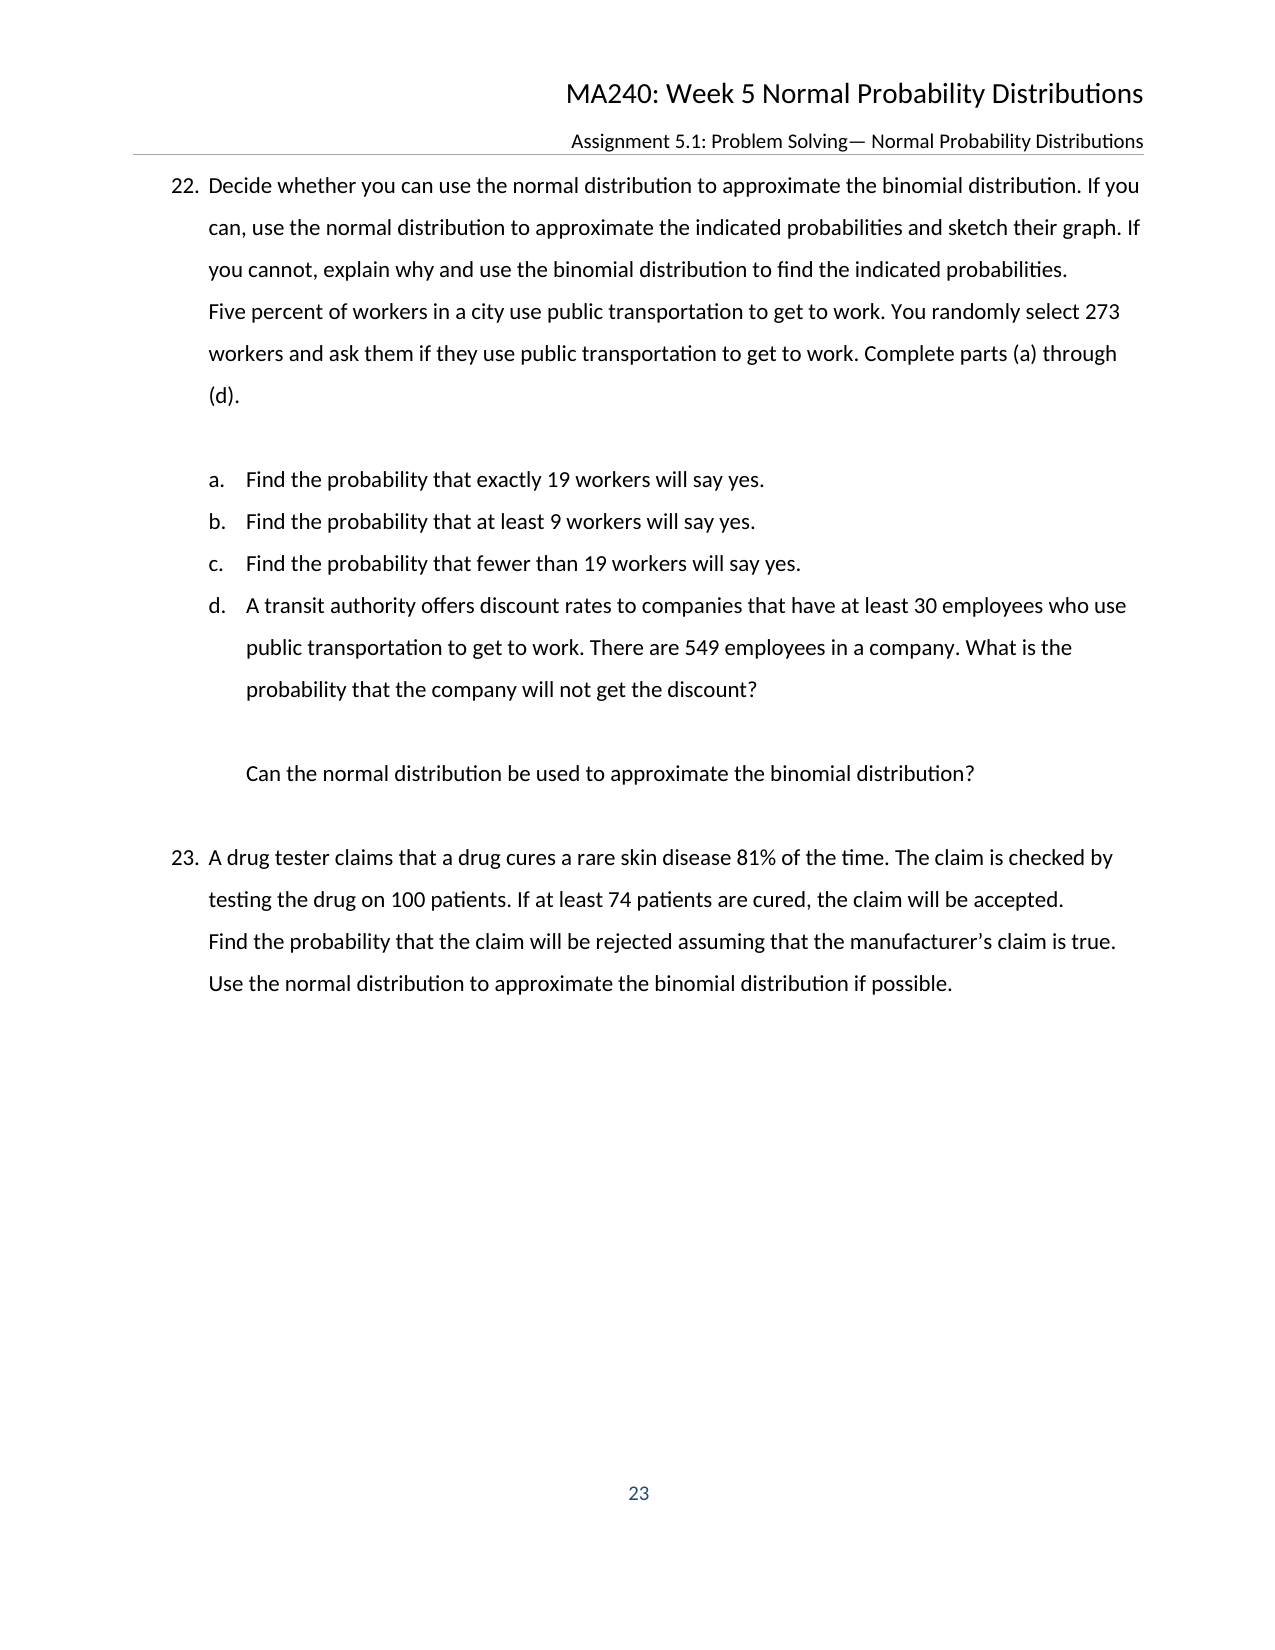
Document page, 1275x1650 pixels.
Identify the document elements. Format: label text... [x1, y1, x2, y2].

list Five percent of workers in a city use public transportation to get to work. You randomly select 273 workers and ask them if they use public transportation to get to work. Complete parts (a) through (d). [208, 297, 1144, 409]
list Find the probability that at least 9 workers will say yes. [208, 507, 1144, 535]
list A drug tester claims that a drug cures a rare skin disease 81% of the time. The claim is checked by testing the drug on 100 patients. If at least 74 patients are cured, the claim will be accepted. [171, 843, 1144, 913]
list A transit authority offers discount rates to companies that have at least 30 employees who use public transportation to get to work. There are 549 employees in a company. What is the probability that the company will not get the discount? [208, 591, 1144, 703]
list Can the normal distribution be used to approximate the binomial distribution? [246, 759, 1144, 787]
list Decide whether you can use the normal distribution to approximate the binomial distribution. If you can, use the normal distribution to approximate the indicated probabilities and sketch their graph. If you cannot, explain why and use the binomial distribution to find the indicated probabilities. [171, 171, 1144, 283]
list Find the probability that the claim will be rejected assuming that the manufacturer’s claim is true. Use the normal distribution to approximate the binomial distribution if possible. [208, 927, 1144, 997]
list Find the probability that fewer than 19 workers will say yes. [208, 549, 1144, 577]
list Find the probability that exactly 19 workers will say yes. [208, 465, 1144, 493]
